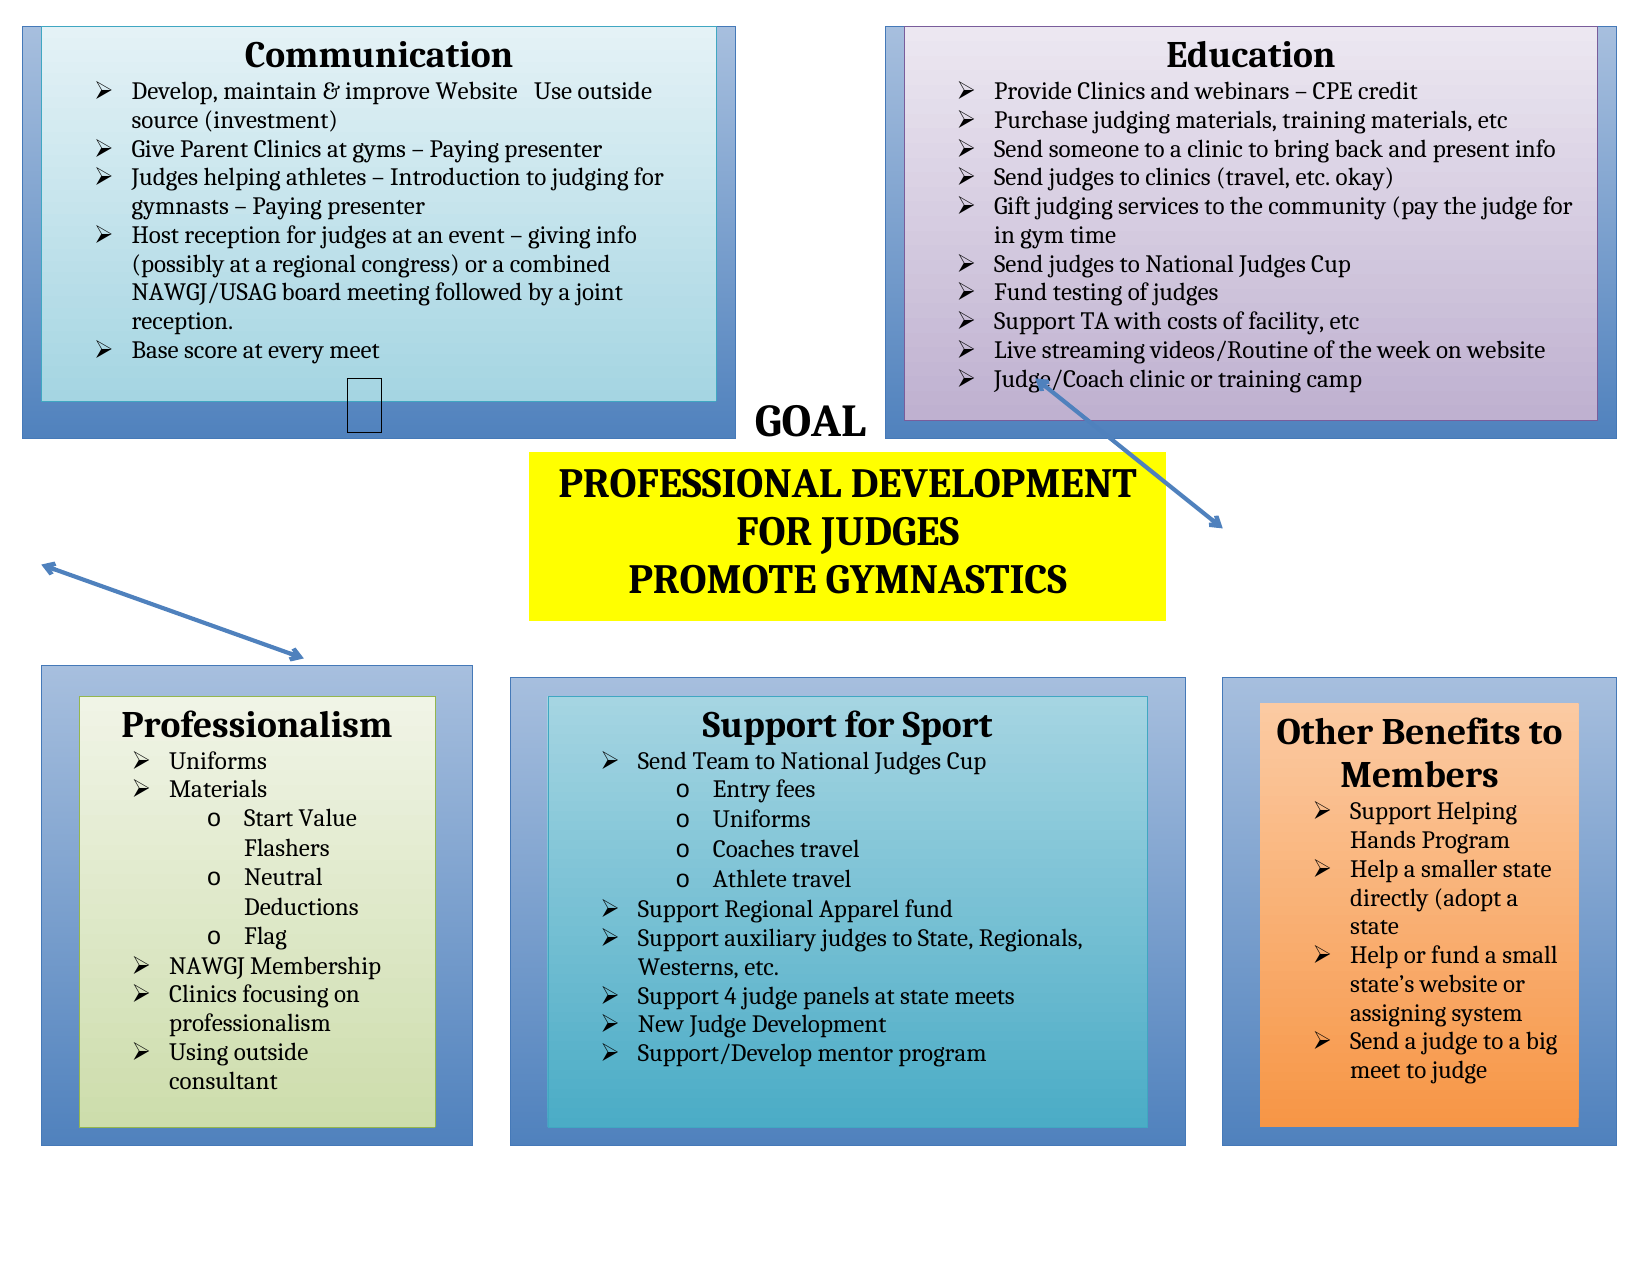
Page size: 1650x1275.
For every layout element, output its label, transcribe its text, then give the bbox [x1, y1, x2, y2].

table_header [348, 379, 381, 432]
text GOAL [60, 395, 1116, 447]
